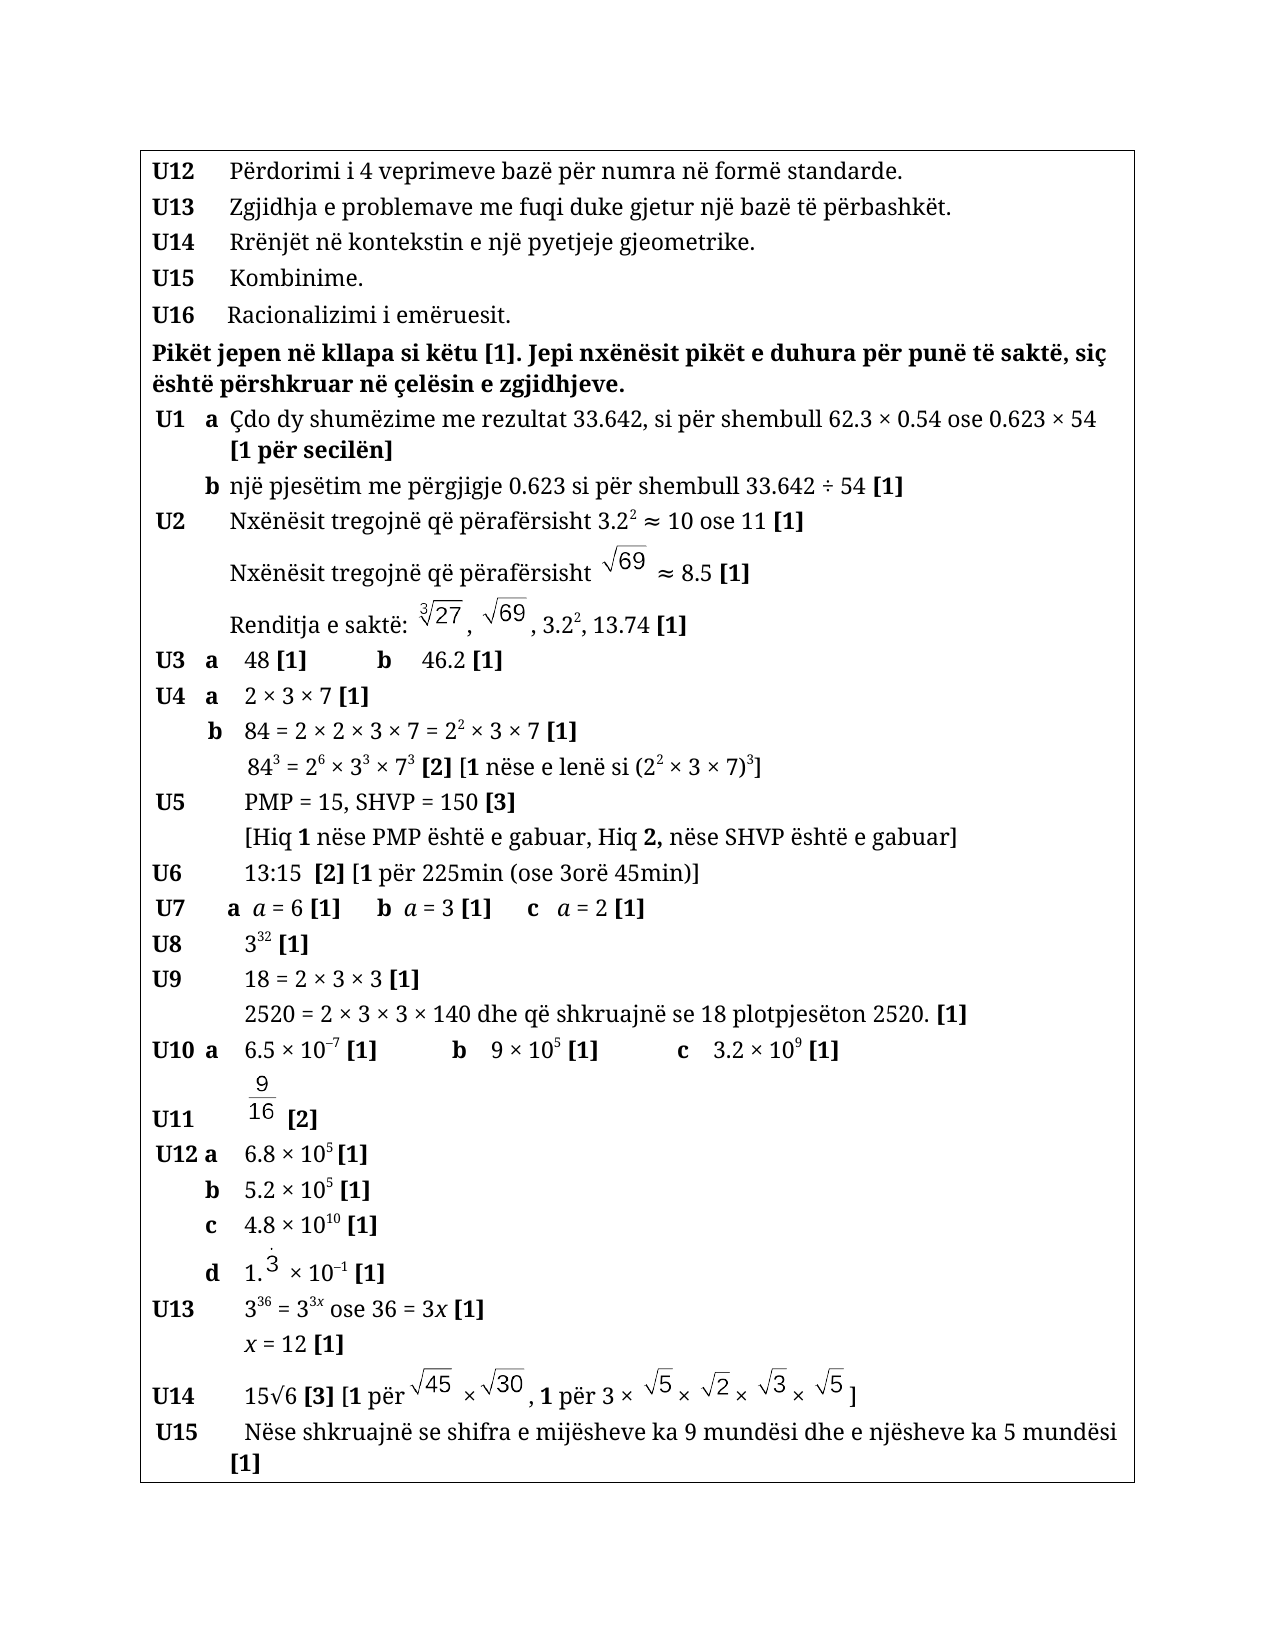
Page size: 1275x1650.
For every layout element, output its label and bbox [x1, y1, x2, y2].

table_cell [141, 151, 1134, 1482]
